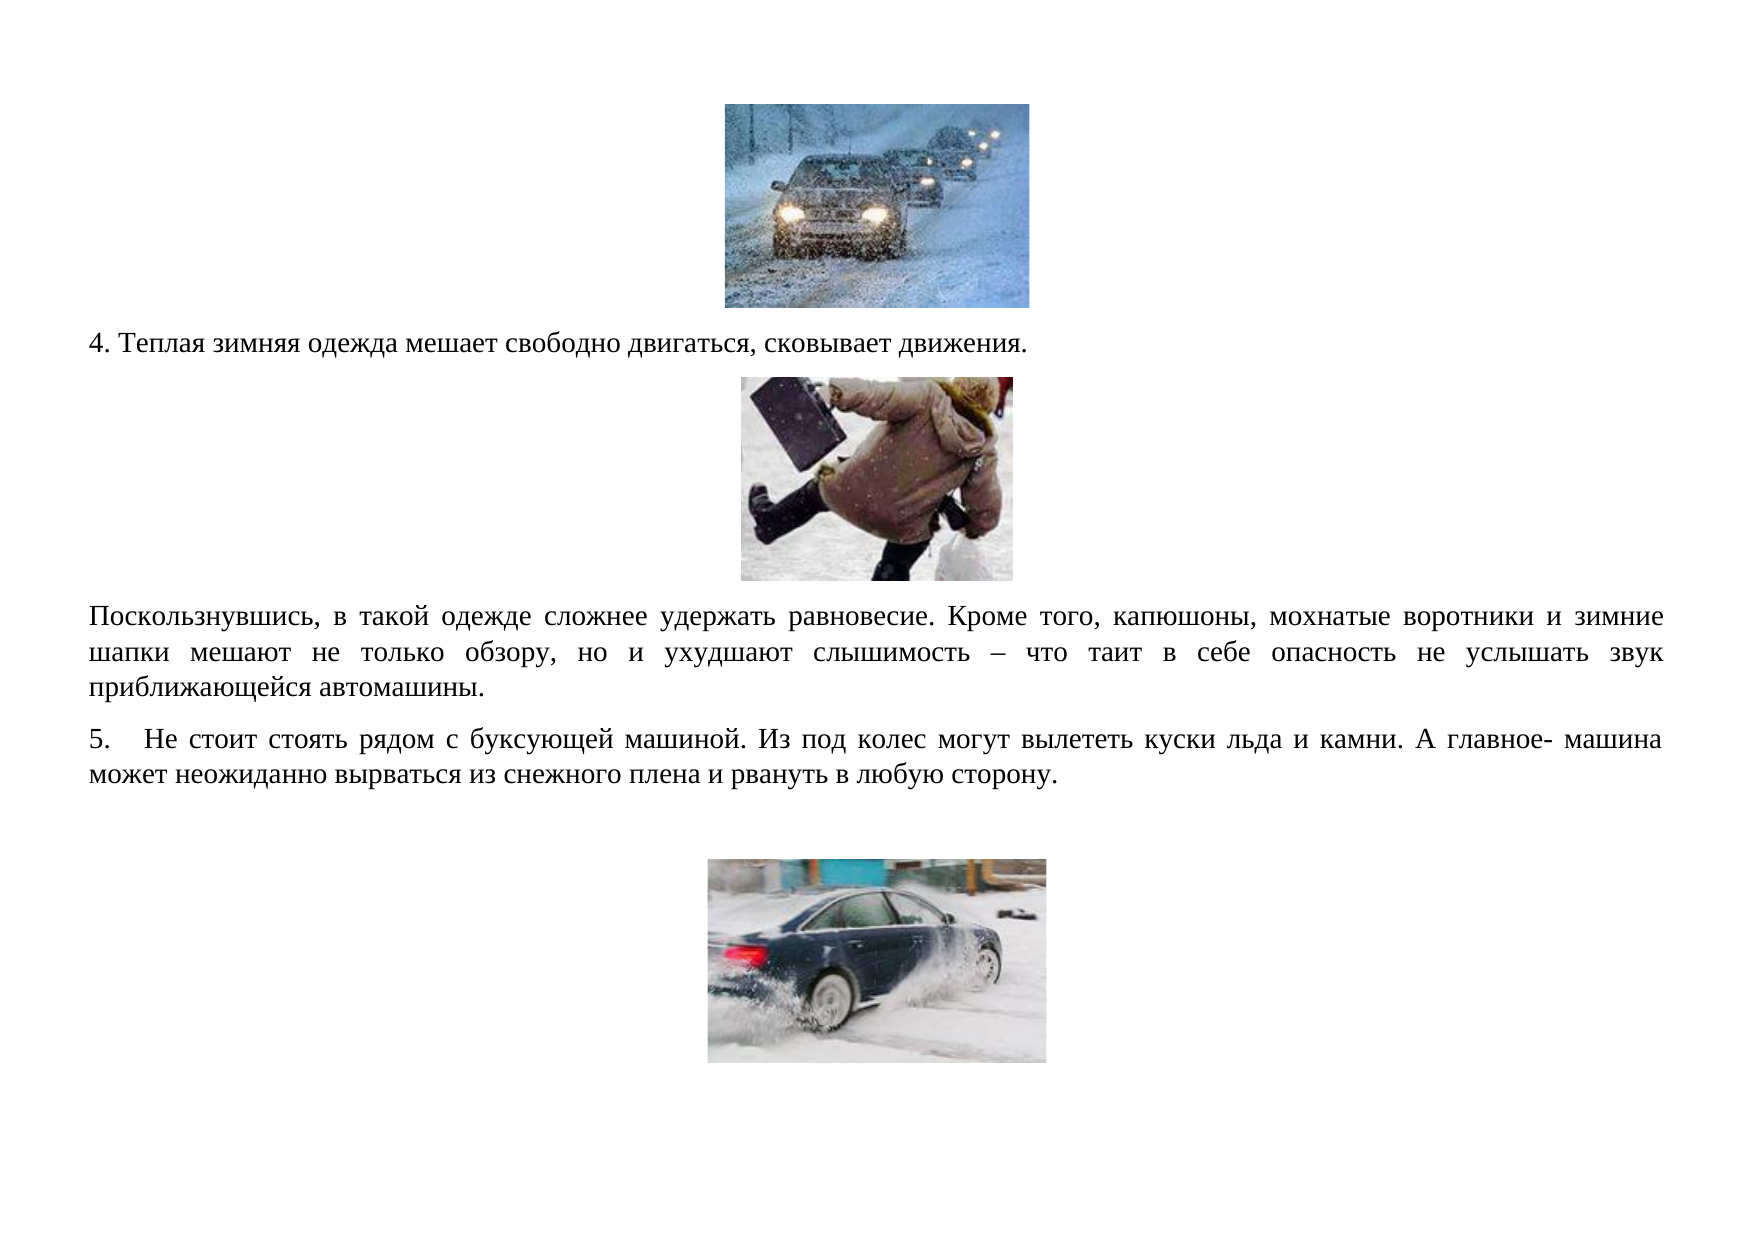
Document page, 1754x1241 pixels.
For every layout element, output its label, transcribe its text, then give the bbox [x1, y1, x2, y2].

picture [707, 859, 1047, 1063]
picture [741, 377, 1013, 581]
text 4. Теплая зимняя одежда мешает свободно двигаться, сковывает движения. [89, 326, 1665, 359]
picture [724, 104, 1030, 308]
text Поскользнувшись, в такой одежде сложнее удержать равновесие. Кроме того, капюшоны, мохнатые воротники и зимние шапки мешают не только обзору, но и ухудшают слышимость – что таит в себе опасность не услышать звук приближающейся автомашины. [89, 598, 1665, 702]
text 5. Не стоит стоять рядом с буксующей машиной. Из под колес могут вылететь куски льда и камни. А главное- машина может неожиданно вырваться из снежного плена и рвануть в любую сторону. [89, 721, 1665, 789]
